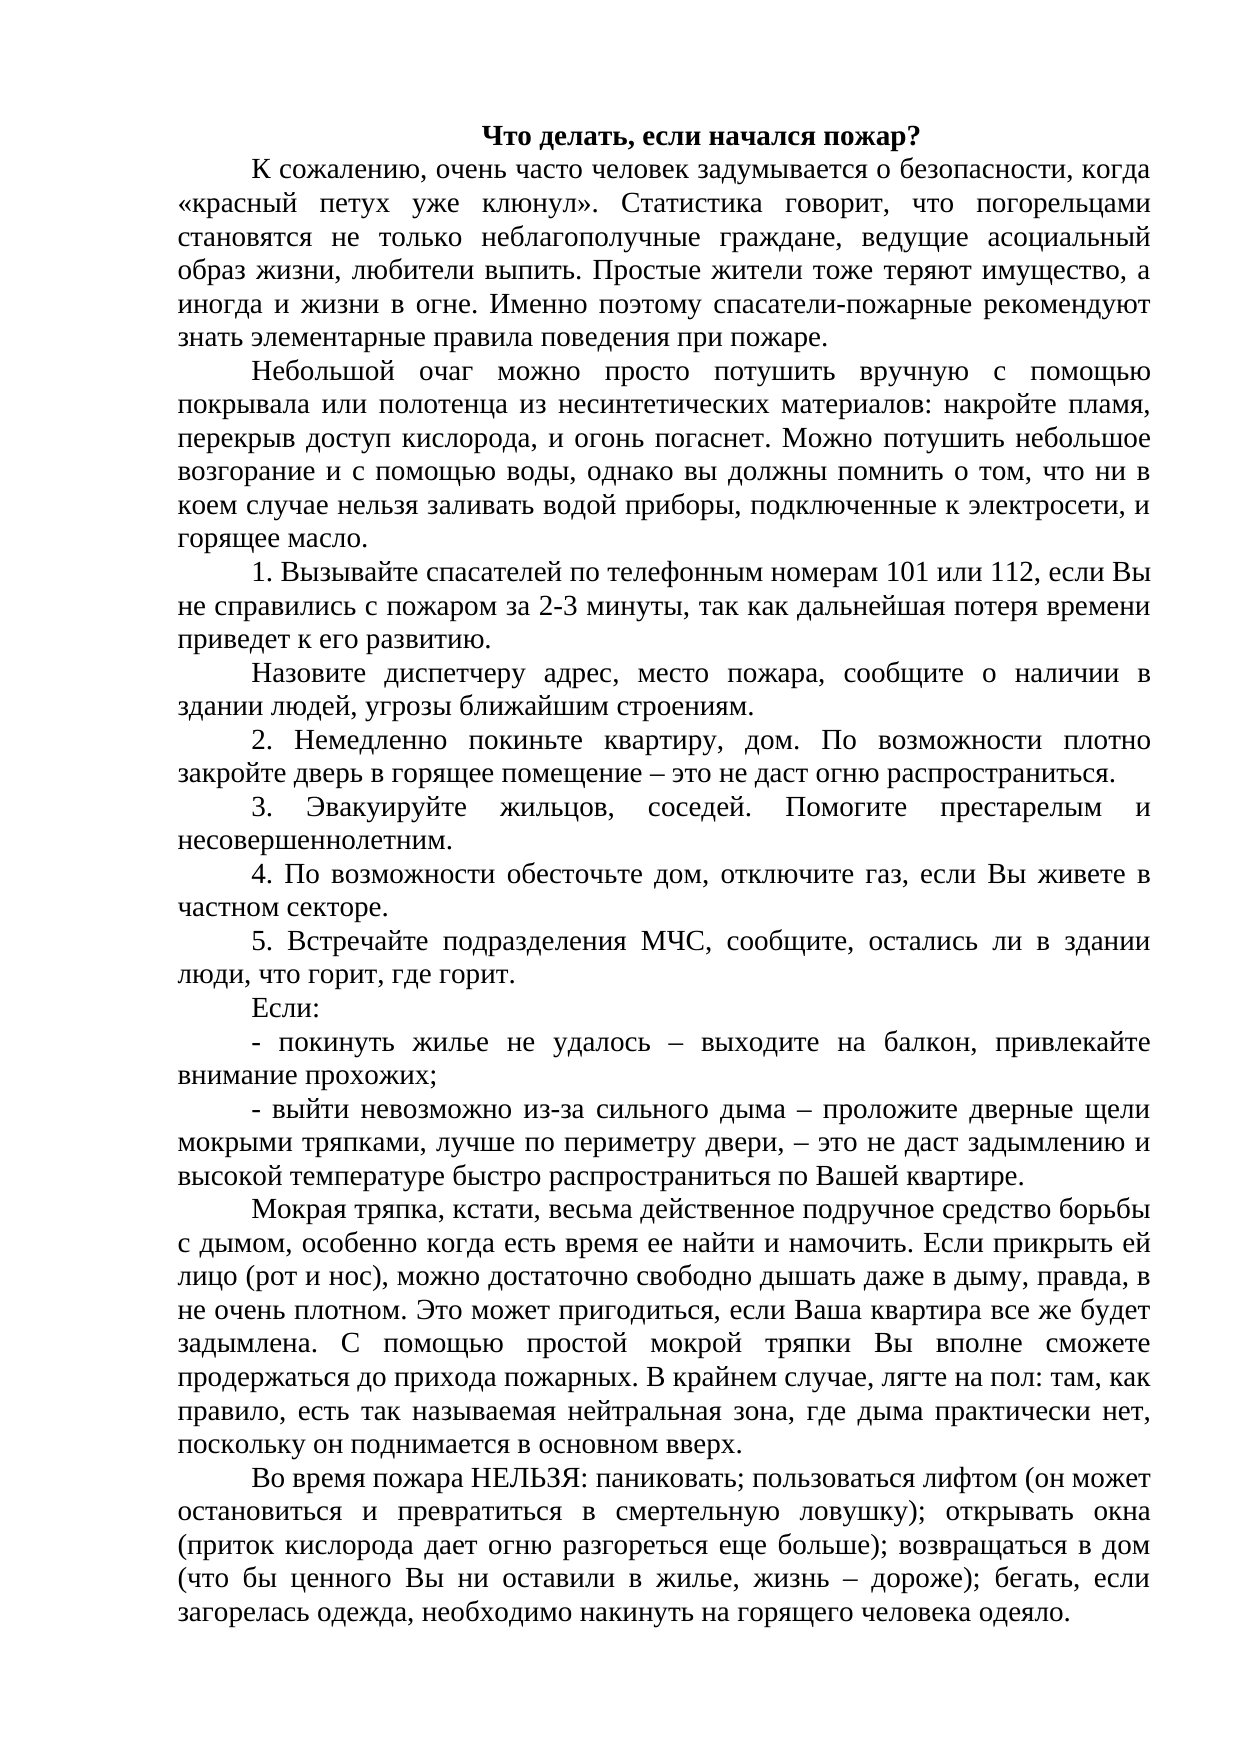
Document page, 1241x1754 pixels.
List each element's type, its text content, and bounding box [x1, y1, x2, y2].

text 4. По возможности обесточьте дом, отключите газ, если Вы живете в частном секторе. [177, 856, 1152, 923]
text Во время пожара НЕЛЬЗЯ: паниковать; пользоваться лифтом (он может остановиться и превратиться в смертельную ловушку); открывать окна (приток кислорода дает огню разгореться еще больше); возвращаться в дом (что бы ценного Вы ни оставили в жилье, жизнь – дороже); бегать, если загорелась одежда, необходимо накинуть на горящего человека одеяло. [177, 1460, 1152, 1627]
text - покинуть жилье не удалось – выходите на балкон, привлекайте внимание прохожих; [177, 1024, 1152, 1091]
text Мокрая тряпка, кстати, весьма действенное подручное средство борьбы с дымом, особенно когда есть время ее найти и намочить. Если прикрыть ей лицо (рот и нос), можно достаточно свободно дышать даже в дыму, правда, в не очень плотном. Это может пригодиться, если Ваша квартира все же будет задымлена. С помощью простой мокрой тряпки Вы вполне сможете продержаться до прихода пожарных. В крайнем случае, лягте на пол: там, как правило, есть так называемая нейтральная зона, где дыма практически нет, поскольку он поднимается в основном вверх. [177, 1191, 1152, 1460]
text Если: [177, 990, 1152, 1024]
text Назовите диспетчеру адрес, место пожара, сообщите о наличии в здании людей, угрозы ближайшим строениям. [177, 655, 1152, 722]
text К сожалению, очень часто человек задумывается о безопасности, когда «красный петух уже клюнул». Статистика говорит, что погорельцами становятся не только неблагополучные граждане, ведущие асоциальный образ жизни, любители выпить. Простые жители тоже теряют имущество, а иногда и жизни в огне. Именно поэтому спасатели-пожарные рекомендуют знать элементарные правила поведения при пожаре. [177, 152, 1152, 353]
text - выйти невозможно из-за сильного дыма – проложите дверные щели мокрыми тряпками, лучше по периметру двери, – это не даст задымлению и высокой температуре быстро распространиться по Вашей квартире. [177, 1091, 1152, 1191]
text 2. Немедленно покиньте квартиру, дом. По возможности плотно закройте дверь в горящее помещение – это не даст огню распространиться. [177, 722, 1152, 789]
text 5. Встречайте подразделения МЧС, сообщите, остались ли в здании люди, что горит, где горит. [177, 923, 1152, 990]
text Небольшой очаг можно просто потушить вручную с помощью покрывала или полотенца из несинтетических материалов: накройте пламя, перекрыв доступ кислорода, и огонь погаснет. Можно потушить небольшое возгорание и с помощью воды, однако вы должны помнить о том, что ни в коем случае нельзя заливать водой приборы, подключенные к электросети, и горящее масло. [177, 353, 1152, 554]
text 3. Эвакуируйте жильцов, соседей. Помогите престарелым и несовершеннолетним. [177, 789, 1152, 856]
text Что делать, если начался пожар? [177, 118, 1152, 152]
text 1. Вызывайте спасателей по телефонным номерам 101 или 112, если Вы не справились с пожаром за 2-3 минуты, так как дальнейшая потеря времени приведет к его развитию. [177, 554, 1152, 655]
